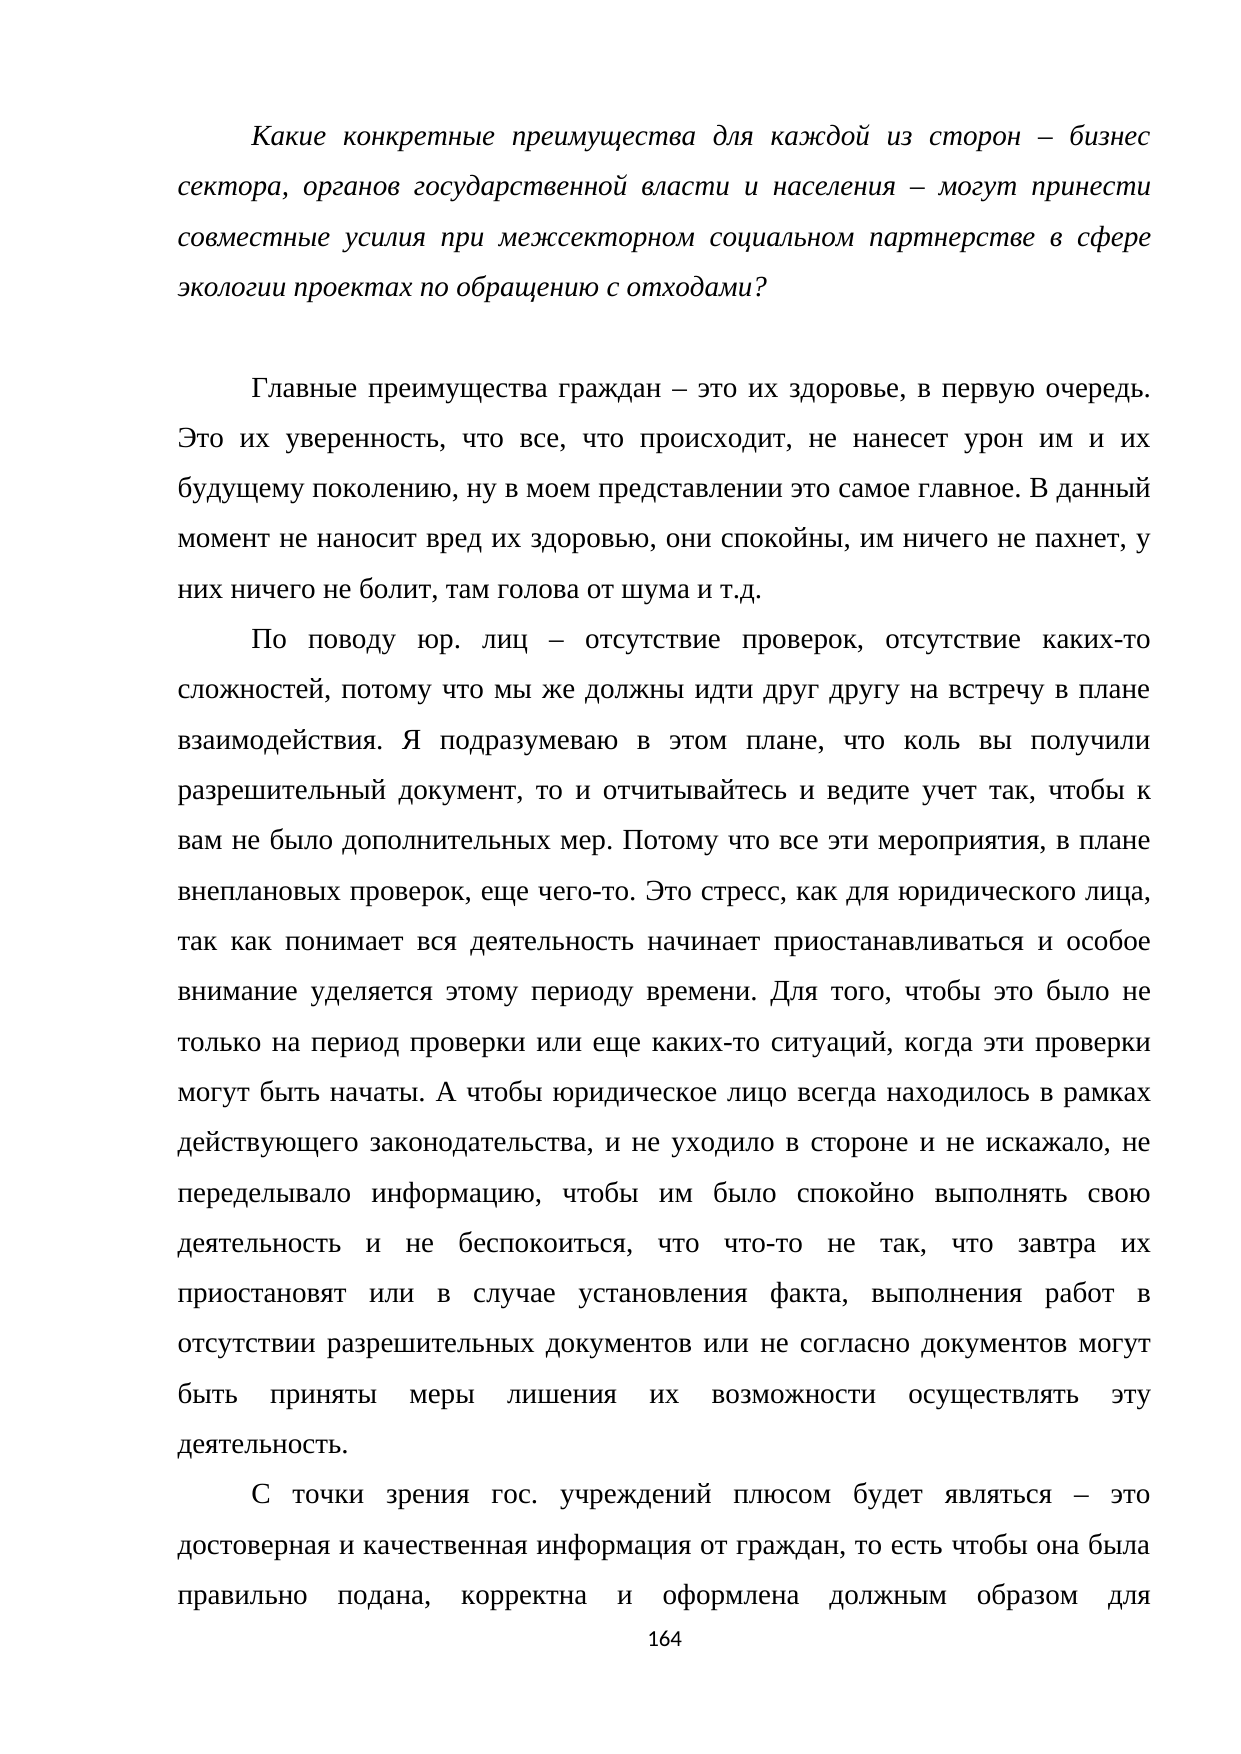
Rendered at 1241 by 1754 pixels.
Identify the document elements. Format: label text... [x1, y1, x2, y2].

list Какие конкретные преимущества для каждой из сторон – бизнес сектора, органов государственной власти и населения – могут принести совместные усилия при межсекторном социальном партнерстве в сфере экологии проектах по обращению с отходами? [177, 118, 1152, 303]
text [177, 1477, 1152, 1611]
text По поводу юр. лиц – отсутствие проверок, отсутствие каких-то сложностей, потому что мы же должны идти друг другу на встречу в плане взаимодействия. Я подразумеваю в этом плане, что коль вы получили разрешительный документ, то и отчитывайтесь и ведите учет так, чтобы к вам не было дополнительных мер. Потому что все эти мероприятия, в плане внеплановых проверок, еще чего-то. Это стресс, как для юридического лица, так как понимает вся деятельность начинает приостанавливаться и особое внимание уделяется этому периоду времени. Для того, чтобы это было не только на период проверки или еще каких-то ситуаций, когда эти проверки могут быть начаты. А чтобы юридическое лицо всегда находилось в рамках действующего законодательства, и не уходило в стороне и не искажало, не переделывало информацию, чтобы им было спокойно выполнять свою деятельность и не беспокоиться, что что-то не так, что завтра их приостановят или в случае установления факта, выполнения работ в отсутствии разрешительных документов или не согласно документов могут быть приняты меры лишения их возможности осуществлять эту деятельность. [177, 621, 1152, 1460]
text Главные преимущества граждан – это их здоровье, в первую очередь. Это их уверенность, что все, что происходит, не нанесет урон им и их будущему поколению, ну в моем представлении это самое главное. В данный момент не наносит вред их здоровью, они спокойны, им ничего не пахнет, у них ничего не болит, там голова от шума и т.д. [177, 370, 1152, 604]
